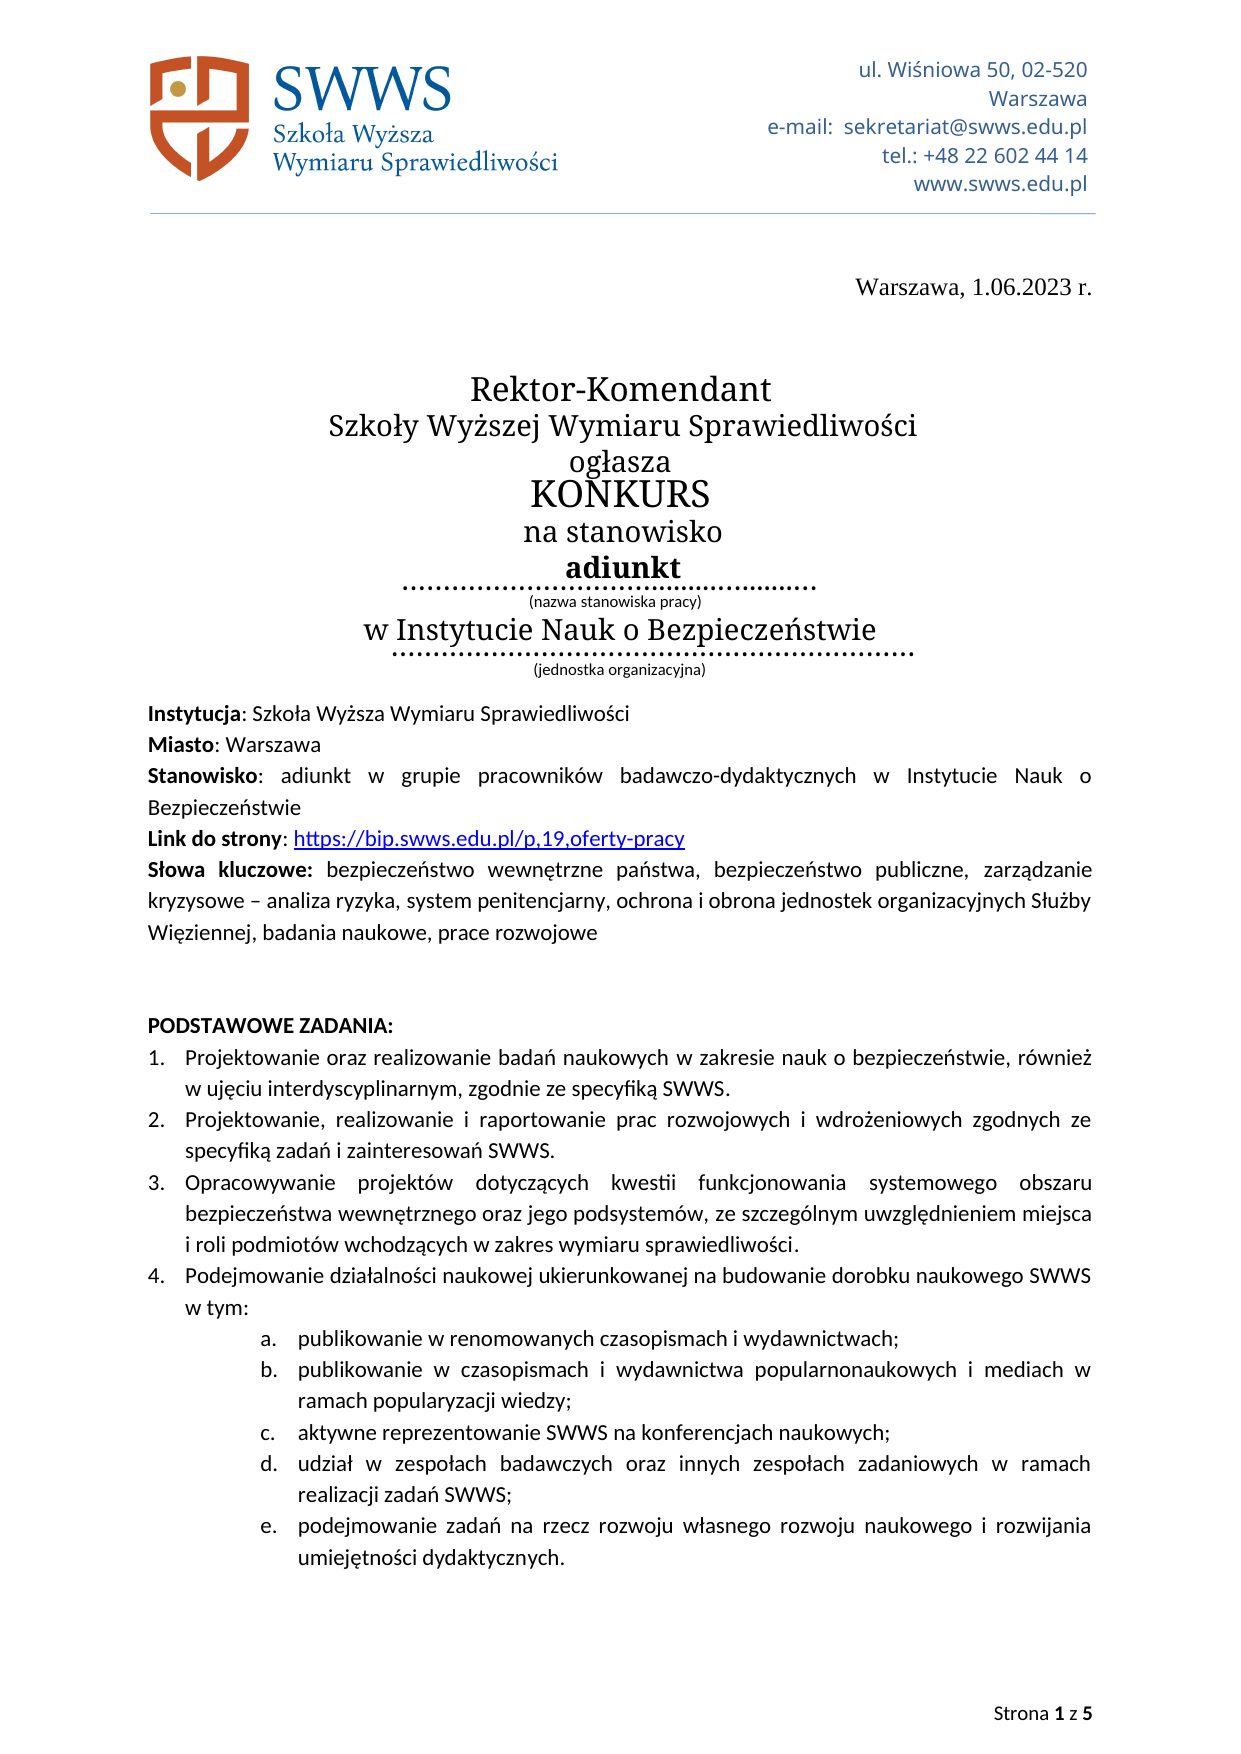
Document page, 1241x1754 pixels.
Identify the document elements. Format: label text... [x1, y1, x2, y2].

text Słowa kluczowe: bezpieczeństwo wewnętrzne państwa, bezpieczeństwo publiczne, zarządzanie kryzysowe – analiza ryzyka, system penitencjarny, ochrona i obrona jednostek organizacyjnych Służby Więziennej, badania naukowe, prace rozwojowe [148, 853, 1092, 946]
text PODSTAWOWE ZADANIA: [148, 1009, 1092, 1040]
text Rektor-Komendant [149, 373, 1092, 408]
text Miasto: Warszawa [148, 728, 1092, 759]
list Projektowanie, realizowanie i raportowanie prac rozwojowych i wdrożeniowych zgodnych ze specyfiką zadań i zainteresowań SWWS. [148, 1103, 1092, 1165]
text KONKURS [148, 479, 1092, 514]
picture [148, 53, 561, 186]
text (nazwa stanowiska pracy) [147, 592, 1083, 612]
list aktywne reprezentowanie SWWS na konferencjach naukowych; [260, 1415, 1092, 1446]
text adiunkt [149, 550, 1097, 585]
text Instytucja: Szkoła Wyższa Wymiaru Sprawiedliwości [148, 696, 1092, 728]
text (jednostka organizacyjna) [147, 659, 1092, 679]
text w Instytucie Nauk o Bezpieczeństwie [148, 613, 1092, 647]
list podejmowanie zadań na rzecz rozwoju własnego rozwoju naukowego i rozwijania umiejętności dydaktycznych. [260, 1509, 1092, 1571]
list Opracowywanie projektów dotyczących kwestii funkcjonowania systemowego obszaru bezpieczeństwa wewnętrznego oraz jego podsystemów, ze szczególnym uwzględnieniem miejsca i roli podmiotów wchodzących w zakres wymiaru sprawiedliwości. [148, 1165, 1092, 1259]
text Szkoły Wyższej Wymiaru Sprawiedliwości [149, 408, 1097, 444]
list publikowanie w czasopismach i wydawnictwa popularnonaukowych i mediach w ramach popularyzacji wiedzy; [260, 1353, 1092, 1415]
text Link do strony: https://bip.swws.edu.pl/p,19,oferty-pracy [148, 821, 1092, 853]
list Projektowanie oraz realizowanie badań naukowych w zakresie nauk o bezpieczeństwie, również w ujęciu interdyscyplinarnym, zgodnie ze specyfiką SWWS. [148, 1040, 1092, 1103]
text na stanowisko [149, 514, 1097, 550]
text ogłasza [148, 444, 1092, 479]
text Stanowisko: adiunkt w grupie pracowników badawczo-dydaktycznych w Instytucie Nauk o Bezpieczeństwie [148, 759, 1092, 821]
list Podejmowanie działalności naukowej ukierunkowanej na budowanie dorobku naukowego SWWS w tym: [148, 1259, 1092, 1321]
list publikowanie w renomowanych czasopismach i wydawnictwach; [260, 1321, 1092, 1353]
list udział w zespołach badawczych oraz innych zespołach zadaniowych w ramach realizacji zadań SWWS; [260, 1446, 1092, 1509]
text Warszawa, 1.06.2023 r. [149, 267, 1092, 302]
